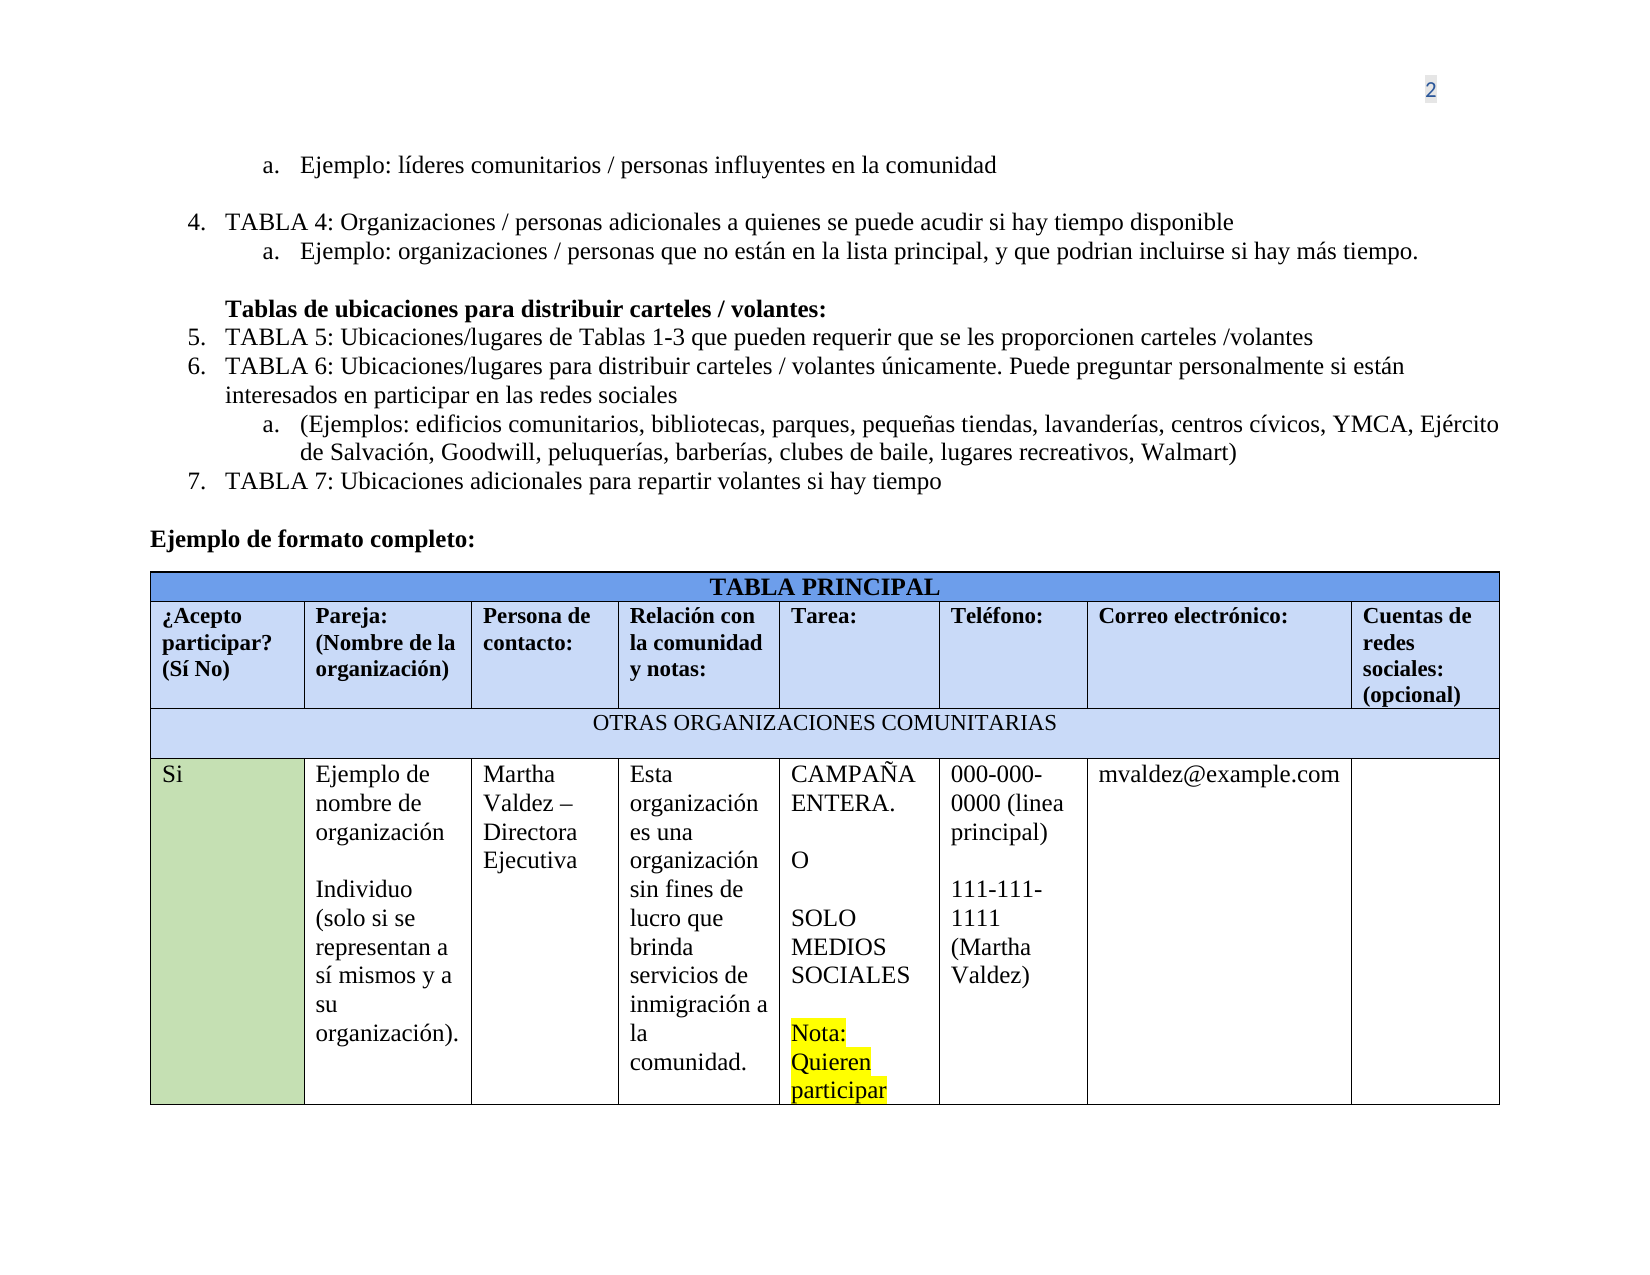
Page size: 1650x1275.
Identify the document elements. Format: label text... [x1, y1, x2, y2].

table_header TABLA PRINCIPAL [151, 573, 1499, 601]
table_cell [305, 759, 471, 1104]
table_cell Pareja: (Nombre de la organización) [305, 602, 471, 708]
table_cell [619, 759, 779, 1104]
table_cell Persona de contacto: [472, 602, 618, 708]
list Ejemplo: líderes comunitarios / personas influyentes en la comunidad [262, 150, 1500, 179]
table_cell mvaldez@example.com [1088, 759, 1351, 1104]
text Tablas de ubicaciones para distribuir carteles / volantes: [225, 294, 1500, 322]
table_cell Cuentas de redes sociales: (opcional) [1352, 602, 1499, 708]
list TABLA 5: Ubicaciones/lugares de Tablas 1-3 que pueden requerir que se les proporcionen carteles /volantes [187, 322, 1500, 351]
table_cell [940, 759, 1087, 1104]
table_cell ¿Acepto participar? (Sí No) [151, 602, 304, 708]
table_cell CAMPAÑA ENTERA. O SOLO MEDIOS SOCIALES Nota: Quieren participar solo en redes sociales. [780, 759, 939, 1104]
list Ejemplo: organizaciones / personas que no están en la lista principal, y que podrian incluirse si hay más tiempo. [262, 236, 1500, 265]
list (Ejemplos: edificios comunitarios, bibliotecas, parques, pequeñas tiendas, lavanderías, centros cívicos, YMCA, Ejército de Salvación, Goodwill, peluquerías, barberías, clubes de baile, lugares recreativos, Walmart) [262, 409, 1500, 466]
table_cell Tarea: [780, 602, 939, 708]
table_cell [1352, 759, 1499, 1104]
list TABLA 4: Organizaciones / personas adicionales a quienes se puede acudir si hay tiempo disponible [187, 207, 1500, 236]
text Ejemplo de formato completo: [150, 524, 1500, 552]
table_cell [472, 759, 618, 1104]
list TABLA 7: Ubicaciones adicionales para repartir volantes si hay tiempo [187, 466, 1500, 495]
table_cell Correo electrónico: [1088, 602, 1351, 708]
list TABLA 6: Ubicaciones/lugares para distribuir carteles / volantes únicamente. Puede preguntar personalmente si están interesados ​​en participar en las redes sociales [187, 351, 1500, 409]
table_cell Si [151, 759, 304, 1104]
table_cell Teléfono: [940, 602, 1087, 708]
table_cell OTRAS ORGANIZACIONES COMUNITARIAS [151, 709, 1499, 758]
table_cell Relación con la comunidad y notas: [619, 602, 779, 708]
